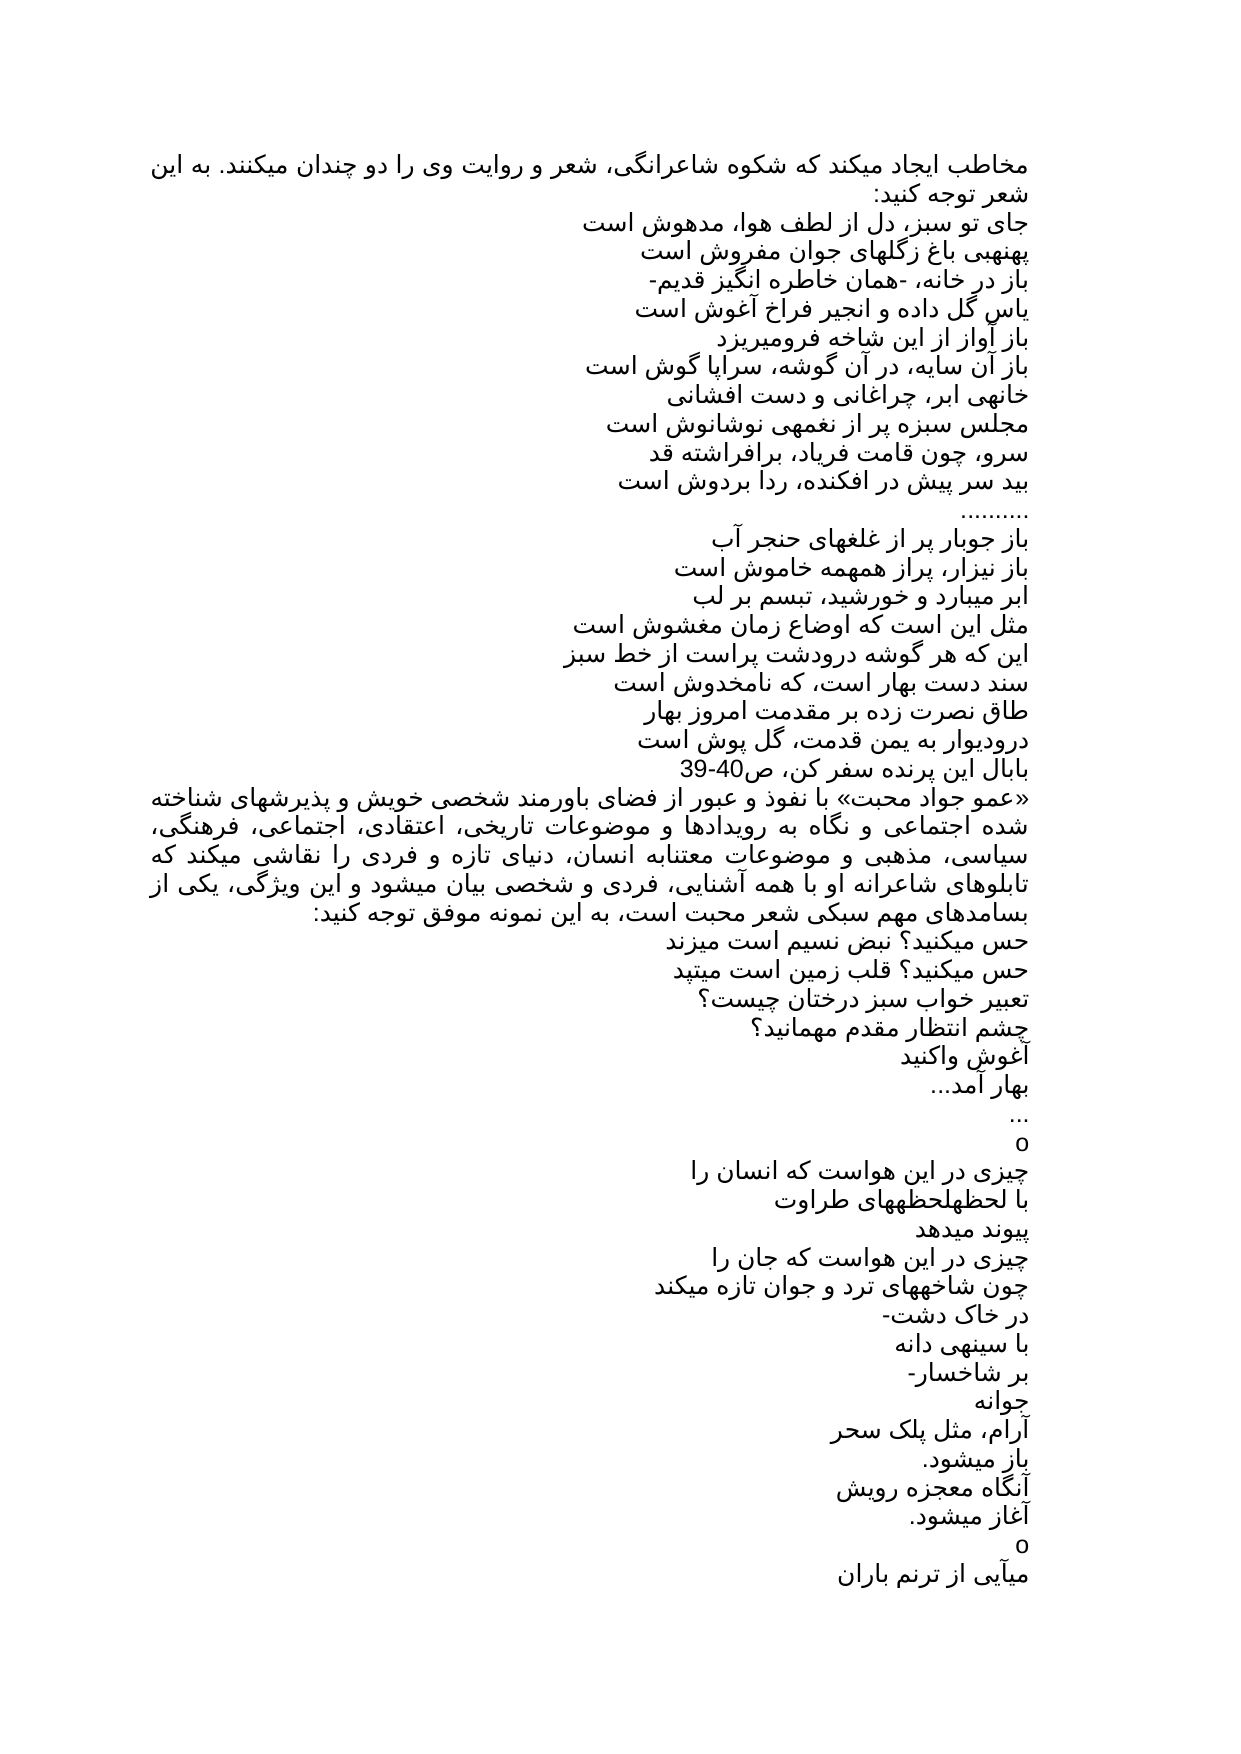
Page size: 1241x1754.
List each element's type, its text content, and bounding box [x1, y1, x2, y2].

text باز در خانه، -همان خاطره انگیز قدیم- [150, 265, 1029, 294]
text باز آن سایه، در آن گوشه، سراپا گوش است [150, 351, 1029, 380]
text می‏آیی از ترنم باران [150, 1559, 1029, 1587]
text طاق نصرت زده بر مقدمت امروز بهار [150, 696, 1029, 725]
text جوانه [150, 1386, 1029, 1415]
text باز می‏شود. [150, 1444, 1029, 1472]
text آنگاه معجزه رویش [150, 1472, 1029, 1501]
text «عمو جواد محبت» با نفوذ و عبور از فضای باورمند شخصی خویش و پذیرش‏های شناخته شده اجتماعی و نگاه به رویدادها و موضوعات تاریخی، اعتقادی، اجتماعی، فرهنگی، سیاسی، مذهبی و موضوعات معتنابه انسان، دنیای تازه و فردی را نقاشی می‏کند که تابلوهای شاعرانه او با همه آشنایی، فردی و شخصی بیان می‏شود و این ویژگی، یکی از بسامدهای مهم سبکی شعر محبت است، به این نمونه موفق توجه کنید: [150, 782, 1029, 926]
text بهار آمد... [150, 1070, 1029, 1099]
text خانه‏ی ابر، چراغانی و دست افشانی [150, 380, 1029, 409]
text یاس گل داده و انجیر فراخ آغوش است [150, 294, 1029, 322]
text مثل این است که اوضاع زمان مغشوش است [150, 610, 1029, 639]
text چشم انتظار مقدم مهمانید؟ [150, 1012, 1029, 1041]
text آغوش واکنید [150, 1041, 1029, 1070]
text جای تو سبز، دل از لطف هوا، مدهوش است [150, 207, 1029, 236]
text با لحظه‏لحظه‏های طراوت [150, 1185, 1029, 1214]
text با سینه‏ی دانه [150, 1329, 1029, 1357]
text سند دست بهار است، که نامخدوش است [150, 667, 1029, 696]
text ... [150, 1099, 1029, 1127]
text در خاک دشت- [150, 1300, 1029, 1329]
text درودیوار به یمن قدمت، گل پوش است [150, 725, 1029, 754]
text سرو، چون قامت فریاد، برافراشته قد [150, 437, 1029, 466]
text چون شاخه‏های ترد و جوان تازه می‏کند [150, 1271, 1029, 1300]
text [150, 150, 1029, 207]
text آغاز می‏شود. [150, 1501, 1029, 1530]
text پیوند می‏دهد [150, 1214, 1029, 1242]
text بر شاخسار- [150, 1357, 1029, 1386]
text این که هر گوشه درودشت پراست از خط سبز [150, 639, 1029, 667]
text تعبیر خواب سبز درختان چیست؟ [150, 984, 1029, 1012]
text ابر می‏بارد و خورشید، تبسم بر لب [150, 581, 1029, 610]
text چیزی در این هواست که جان را [150, 1242, 1029, 1271]
text بابال این پرنده سفر کن، ص40-39 [150, 754, 1029, 782]
text آرام، مثل پلک سحر [150, 1415, 1029, 1444]
text باز نیزار، پراز همهمه خاموش است [150, 552, 1029, 581]
text o [150, 1530, 1029, 1559]
text باز جوبار پر از غلغه‏ای حنجر آب [150, 524, 1029, 552]
text حس می‏کنید؟ قلب زمین است می‏تپد [150, 955, 1029, 984]
text حس می‏کنید؟ نبض نسیم است می‏زند [150, 926, 1029, 955]
text باز آواز از این شاخه فرومی‏ریزد [150, 322, 1029, 351]
text پهنه‏بی باغ زگل‏های جوان مفروش است [150, 236, 1029, 265]
text o [150, 1127, 1029, 1156]
text مجلس سبزه پر از نغمه‏ی نوشانوش است [150, 409, 1029, 437]
text .......... [150, 495, 1029, 524]
text بید سر پیش در افکنده، ردا بردوش است [150, 466, 1029, 495]
text چیزی در این هواست که انسان را [150, 1156, 1029, 1185]
